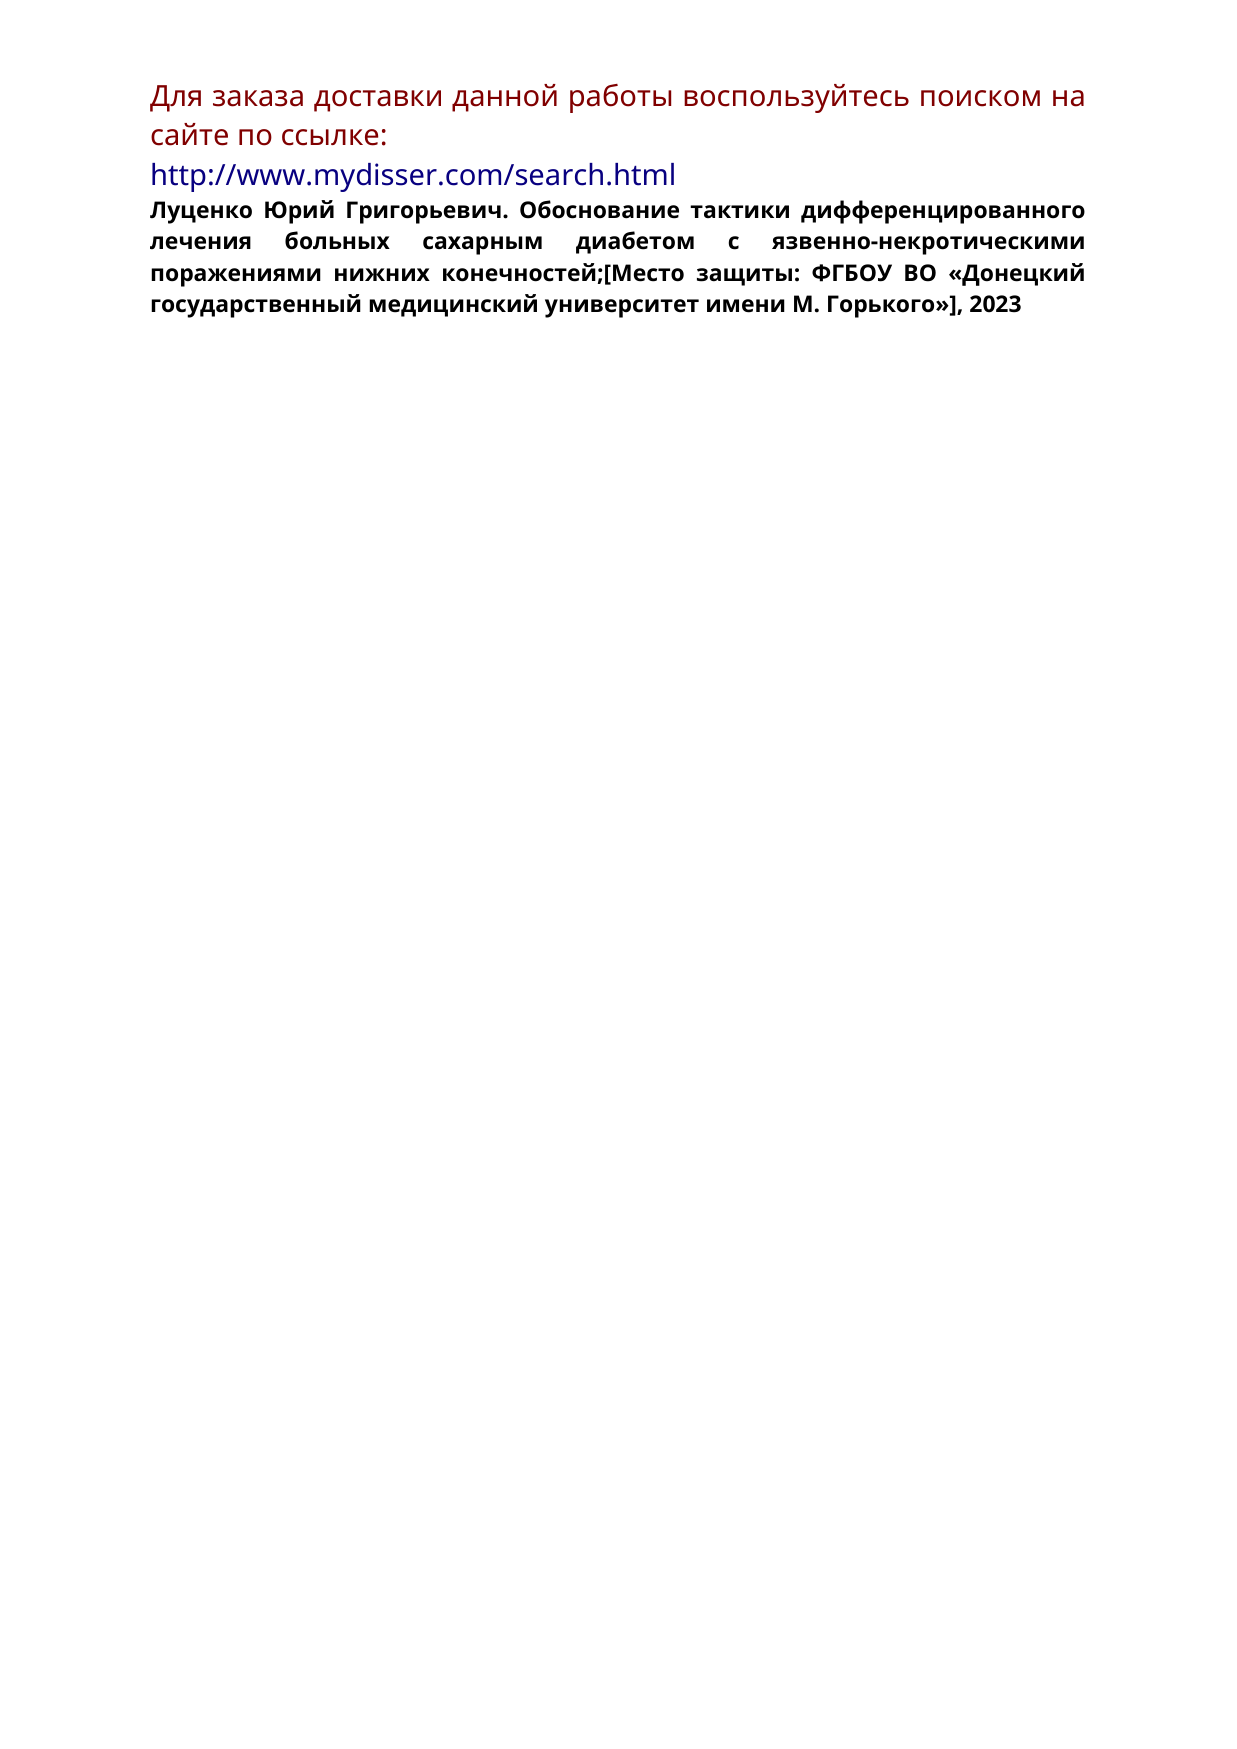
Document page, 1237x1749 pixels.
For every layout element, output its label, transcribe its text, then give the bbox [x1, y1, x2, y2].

text Луценко Юрий Григорьевич. Обоснование тактики дифференцированного лечения больных сахарным диабетом с язвенно-некротическими поражениями нижних конечностей;[Место защиты: ФГБОУ ВО «Донецкий государственный медицинский университет имени М. Горького»], 2023 [150, 194, 1086, 319]
